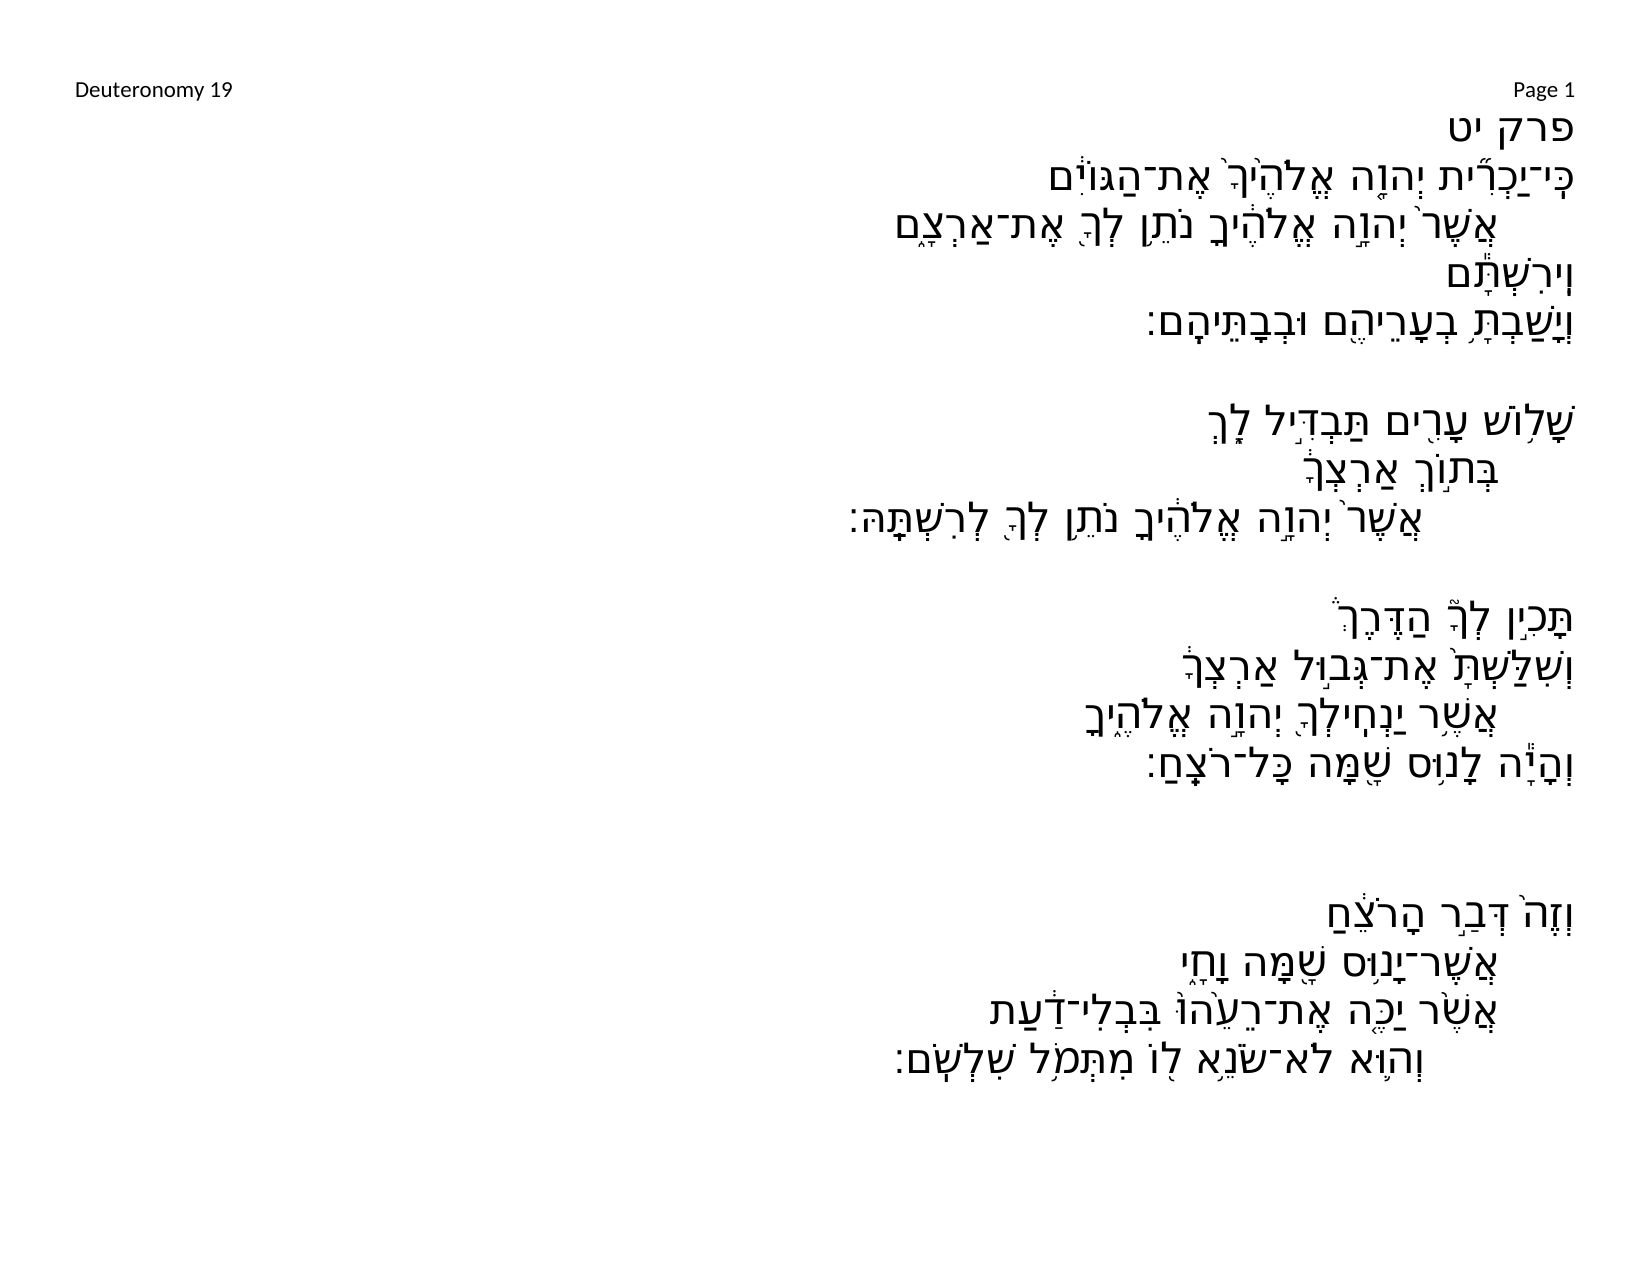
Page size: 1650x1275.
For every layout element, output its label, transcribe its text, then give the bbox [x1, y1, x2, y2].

text פרק יט [75, 103, 1575, 152]
text וְה֛וּא לֹא־שֹׂנֵ֥א ל֖וֹ מִתְּמֹ֥ל שִׁלְשֹֽׁם׃ [75, 1034, 1575, 1083]
text אֲשֶׁ֨ר יַכֶּ֤ה אֶת־רֵעֵ֙הוּ֙ בִּבְלִי־דַ֔עַת [75, 986, 1575, 1034]
text וְהָיָ֕ה לָנ֥וּס שָׁ֖מָּה כָּל־רֹצֵֽחַ׃ [75, 739, 1575, 787]
text וְשִׁלַּשְׁתָּ֙ אֶת־גְּב֣וּל אַרְצְךָ֔ [75, 642, 1575, 690]
text בְּת֣וֹךְ אַרְצְךָ֔ [75, 445, 1575, 494]
text וִֽירִשְׁתָּ֕ם [75, 249, 1575, 297]
text אֲשֶׁ֥ר יַנְחִֽילְךָ֖ יְהוָ֣ה אֱלֹהֶ֑יךָ [75, 690, 1575, 739]
text תָּכִ֣ין לְךָ֮ הַדֶּרֶךְ֒ [75, 593, 1575, 642]
text וְזֶה֙ דְּבַ֣ר הָרֹצֵ֔חַ [75, 889, 1575, 937]
text אֲשֶׁר־יָנ֥וּס שָׁ֖מָּה וָחָ֑י [75, 937, 1575, 986]
text שָׁל֥וֹשׁ עָרִ֖ים תַּבְדִּ֣יל לָ֑ךְ [75, 397, 1575, 445]
text אֲשֶׁר֙ יְהוָ֣ה אֱלֹהֶ֔יךָ נֹתֵ֥ן לְךָ֖ לְרִשְׁתָּֽהּ׃ [75, 494, 1575, 542]
text אֲשֶׁר֙ יְהוָ֣ה אֱלֹהֶ֔יךָ נֹתֵ֥ן לְךָ֖ אֶת־אַרְצָ֑ם [75, 200, 1575, 249]
text כִּֽי־יַכְרִ֞ית יְהוָ֤ה אֱלֹהֶ֙יךָ֙ אֶת־הַגּוֹיִ֔ם [75, 152, 1575, 200]
text וְיָשַׁבְתָּ֥ בְעָרֵיהֶ֖ם וּבְבָתֵּיהֶֽם׃ [75, 297, 1575, 346]
